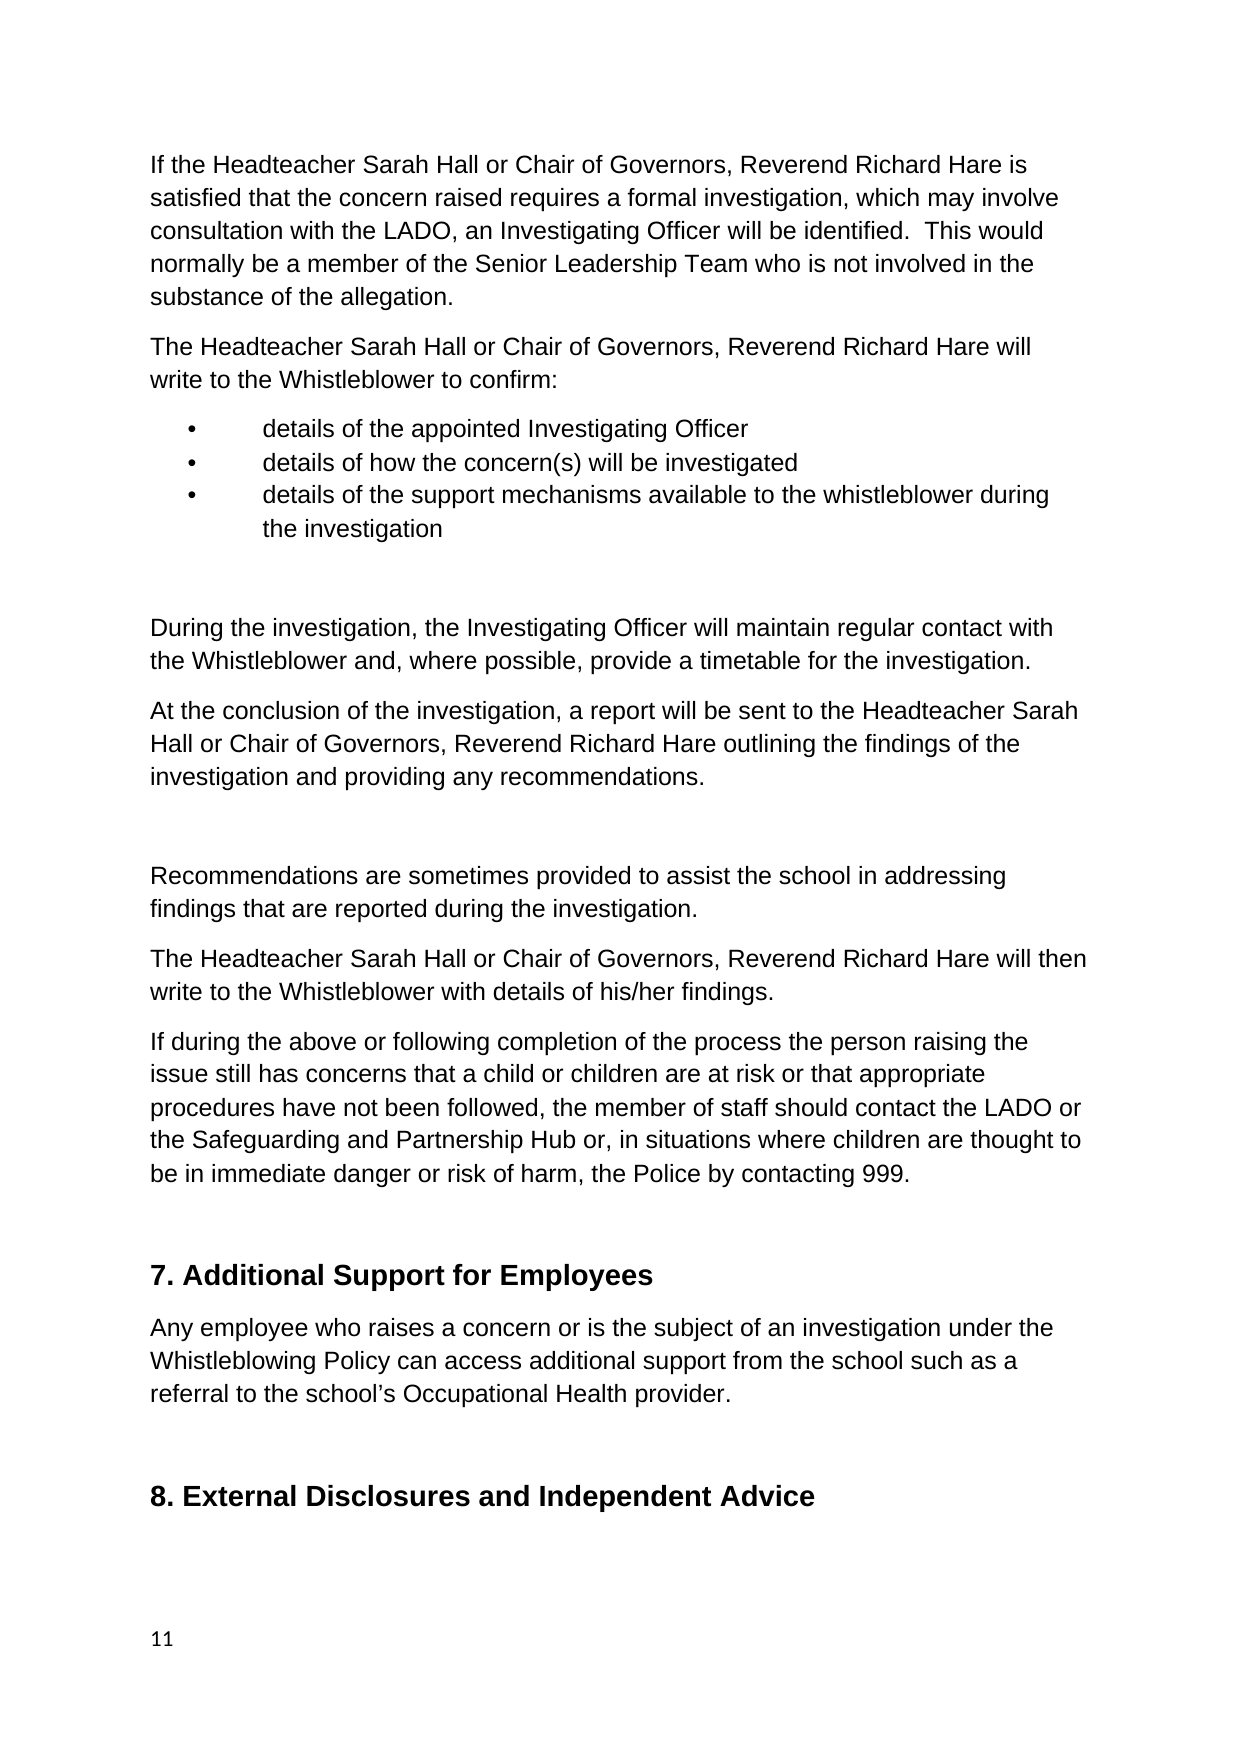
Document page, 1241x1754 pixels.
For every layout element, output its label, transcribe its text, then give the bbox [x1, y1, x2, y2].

text 7. Additional Support for Employees [150, 1258, 1090, 1291]
text The Headteacher Sarah Hall or Chair of Governors, Reverend Richard Hare will then write to the Whistleblower with details of his/her findings. [150, 944, 1090, 1006]
list details of the appointed Investigating Officer [187, 414, 1090, 443]
list details of the support mechanisms available to the whistleblower during the investigation [187, 481, 1090, 542]
text 8. External Disclosures and Independent Advice [150, 1478, 1090, 1512]
text During the investigation, the Investigating Officer will maintain regular contact with the Whistleblower and, where possible, provide a timetable for the investigation. [150, 613, 1090, 675]
text If the Headteacher Sarah Hall or Chair of Governors, Reverend Richard Hare is satisfied that the concern raised requires a formal investigation, which may involve consultation with the LADO, an Investigating Officer will be identified. This would normally be a member of the Senior Leadership Team who is not involved in the substance of the allegation. [150, 150, 1090, 311]
text If during the above or following completion of the process the person raising the issue still has concerns that a child or children are at risk or that appropriate procedures have not been followed, the member of staff should contact the LADO or the Safeguarding and Partnership Hub or, in situations where children are thought to be in immediate danger or risk of harm, the Police by contacting 999. [150, 1026, 1090, 1187]
text The Headteacher Sarah Hall or Chair of Governors, Reverend Richard Hare will write to the Whistleblower to confirm: [150, 332, 1090, 393]
text Any employee who raises a concern or is the subject of an investigation under the Whistleblowing Policy can access additional support from the school such as a referral to the school’s Occupational Health provider. [150, 1313, 1090, 1408]
list details of how the concern(s) will be investigated [187, 447, 1090, 476]
text Recommendations are sometimes provided to assist the school in addressing findings that are reported during the investigation. [150, 861, 1090, 923]
text At the conclusion of the investigation, a report will be sent to the Headteacher Sarah Hall or Chair of Governors, Reverend Richard Hare outlining the findings of the investigation and providing any recommendations. [150, 696, 1090, 790]
